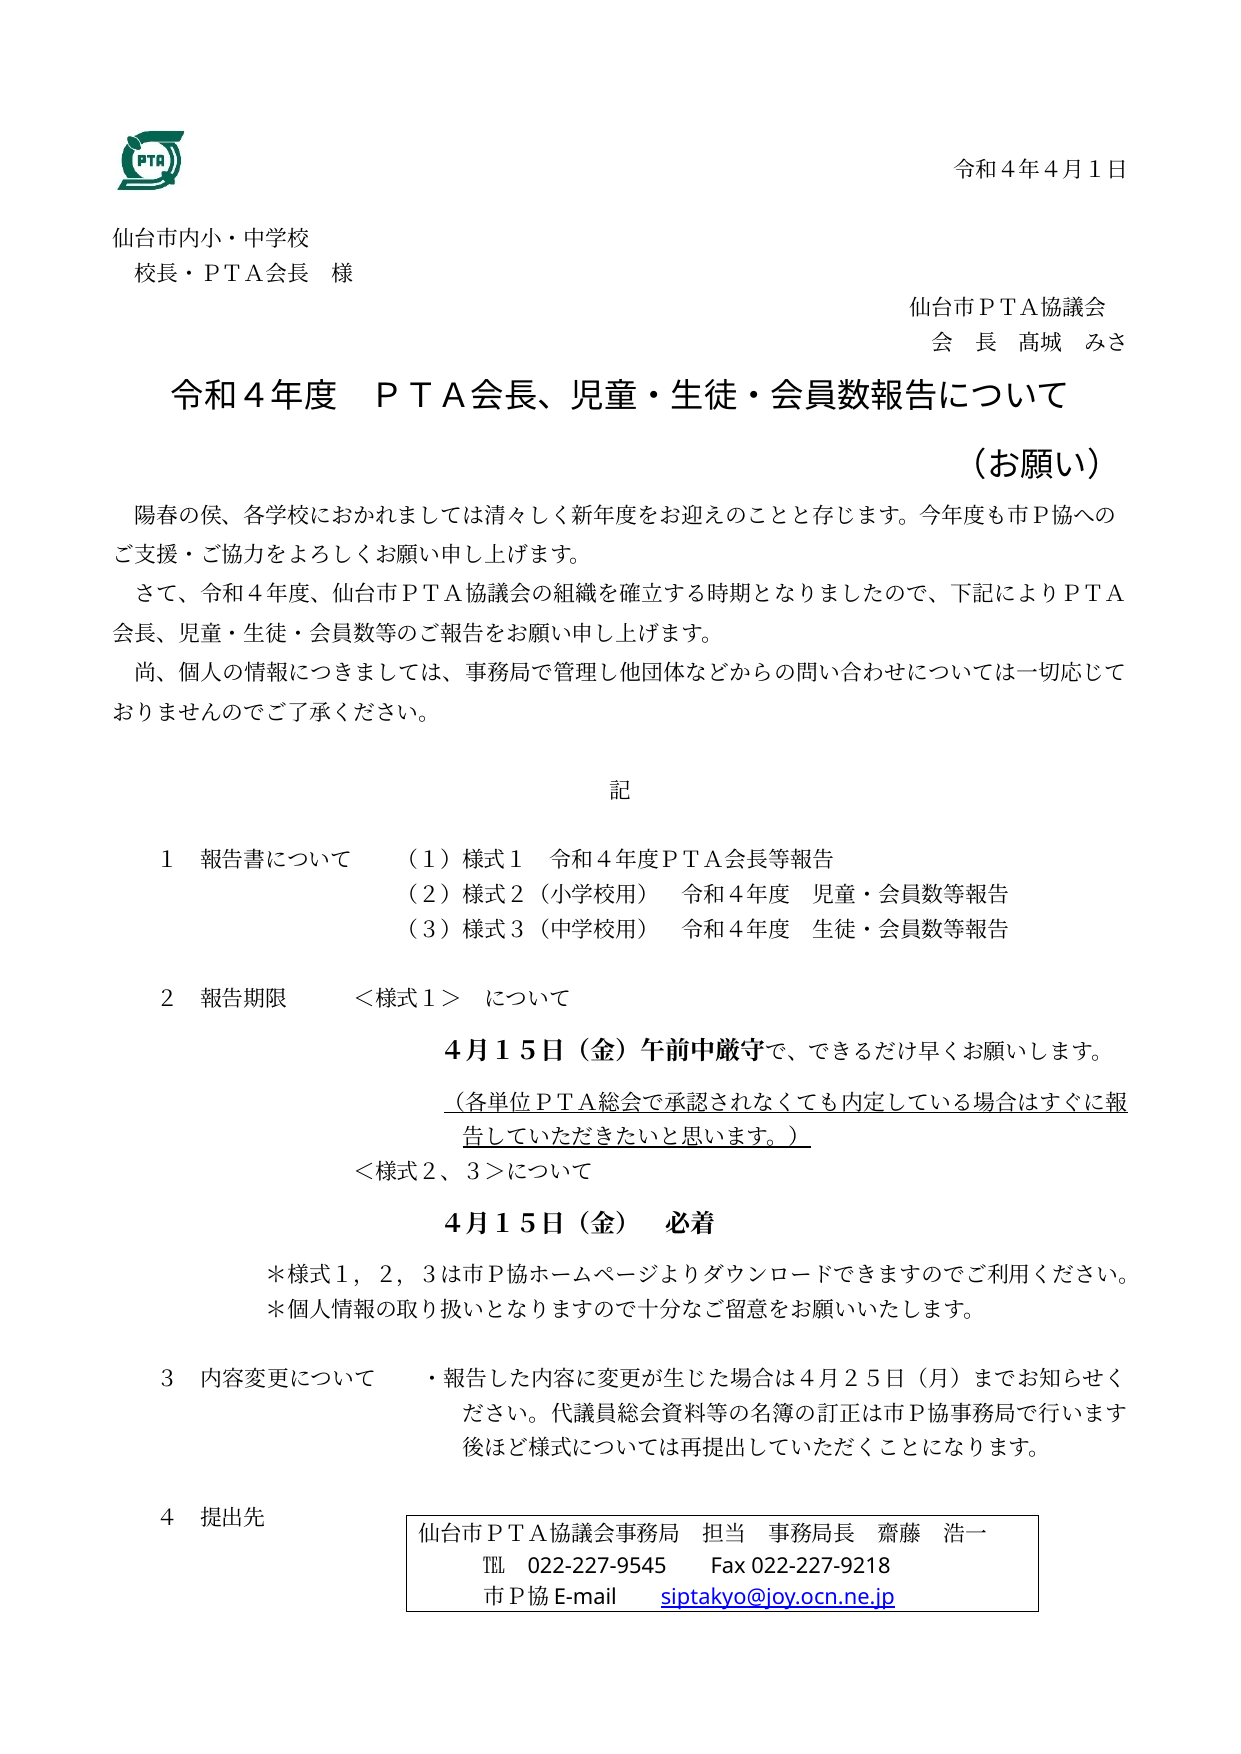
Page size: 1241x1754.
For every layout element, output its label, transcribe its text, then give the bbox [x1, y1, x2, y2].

text （２）様式２（小学校用） 令和４年度 児童・会員数等報告 [112, 876, 1128, 910]
text 仙台市ＰＴＡ協議会 [112, 289, 1106, 324]
text ３ 内容変更について ・報告した内容に変更が生じた場合は４月２５日（月）までお知らせください。代議員総会資料等の名簿の訂正は市Ｐ協事務局で行います。後ほど様式については再提出していただくことになります。 [112, 1360, 1128, 1464]
text 陽春の侯、各学校におかれましては清々しく新年度をお迎えのことと存じます。今年度も市Ｐ協への [112, 497, 1176, 531]
text さて、令和４年度、仙台市ＰＴＡ協議会の組織を確立する時期となりましたので、下記によりＰＴＡ会長、児童・生徒・会員数等のご報告をお願い申し上げます。 [112, 575, 1128, 649]
text 校長・ＰＴＡ会長 様 [112, 254, 1128, 289]
text （お願い） [112, 427, 1128, 497]
text 令和４年４月１日 [184, 151, 1128, 185]
text ＜様式２、３＞について [112, 1152, 1128, 1187]
text （各単位ＰＴＡ総会で承認されなくても内定している場合はすぐに報告していただきたいと思います。） [112, 1083, 1128, 1152]
text ４ 提出先 [112, 1498, 1128, 1533]
text 仙台市内小・中学校 [112, 220, 1128, 254]
text １ 報告書について （１）様式１ 令和４年度ＰＴＡ会長等報告 [112, 841, 1128, 876]
text （３）様式３（中学校用） 令和４年度 生徒・会員数等報告 [112, 910, 1128, 945]
table_header 仙台市ＰＴＡ協議会事務局 担当 事務局長 齋藤 浩一 ℡ 022-227-9545 Fax 022-227-9218 市Ｐ協E-mail siptakyo@joy.ocn.ne.jp [407, 1516, 1038, 1611]
text ２ 報告期限 ＜様式１＞ について [112, 979, 1128, 1014]
text ４月１５日（金） 必着 [112, 1187, 1128, 1256]
text 会 長 髙城 みさ [112, 324, 1128, 358]
picture [115, 130, 184, 189]
text 尚、個人の情報につきましては、事務局で管理し他団体などからの問い合わせについては一切応じておりませんのでご了承ください。 [112, 654, 1128, 728]
text ＊様式１，２，３は市Ｐ協ホームページよりダウンロードできますのでご利用ください。 [112, 1256, 1128, 1291]
subtitle 記 [112, 772, 1128, 807]
text ご支援・ご協力をよろしくお願い申し上げます。 [112, 536, 1176, 570]
text 令和４年度 ＰＴＡ会長、児童・生徒・会員数報告について [112, 358, 1128, 427]
text ＊個人情報の取り扱いとなりますので十分なご留意をお願いいたします。 [112, 1291, 1128, 1325]
text ４月１５日（金）午前中厳守で、できるだけ早くお願いします。 [112, 1014, 1128, 1083]
